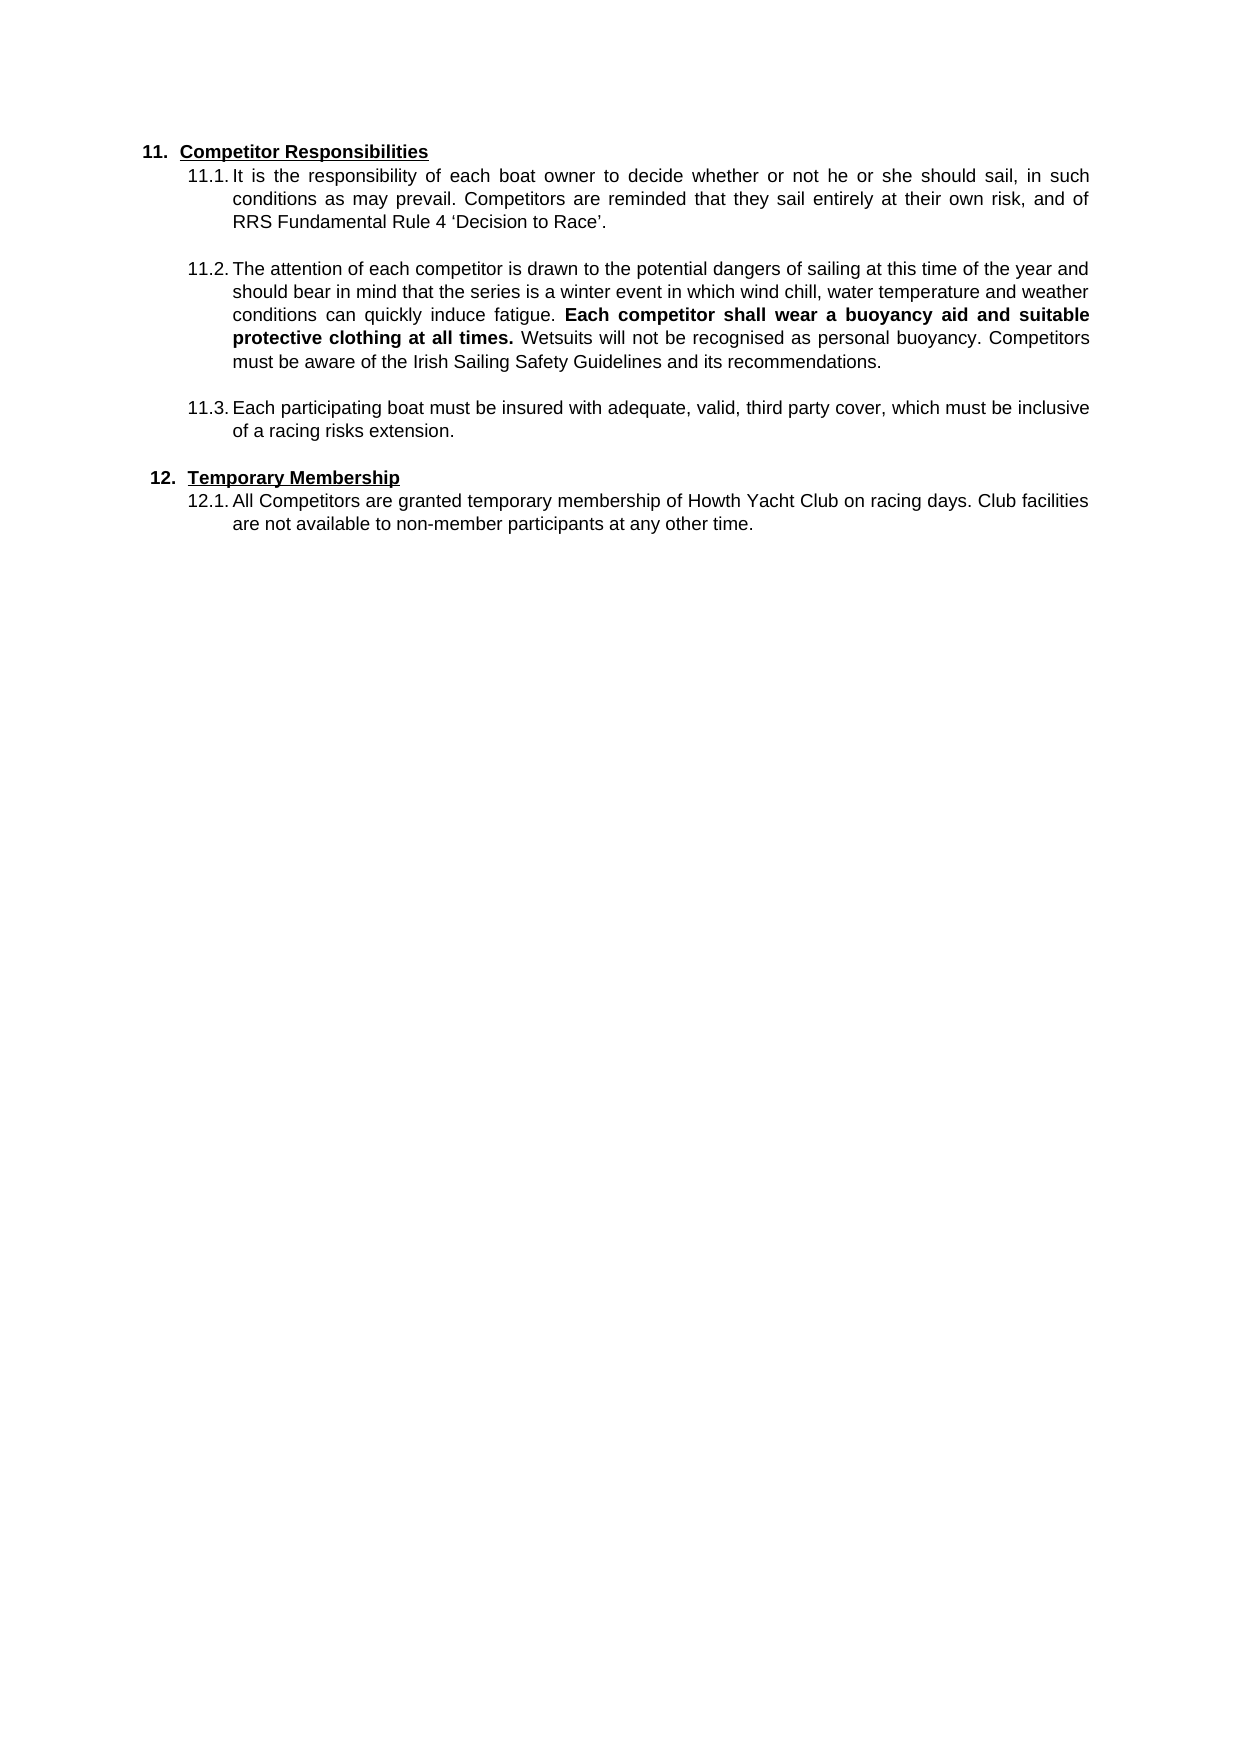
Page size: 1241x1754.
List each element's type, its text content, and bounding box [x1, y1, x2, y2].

list Competitor Responsibilities [142, 141, 1090, 163]
list It is the responsibility of each boat owner to decide whether or not he or she should sail, in such conditions as may prevail. Competitors are reminded that they sail entirely at their own risk, and of RRS Fundamental Rule 4 ‘Decision to Race’. [187, 164, 1090, 233]
list All Competitors are granted temporary membership of Howth Yacht Club on racing days. Club facilities are not available to non-member participants at any other time. [187, 490, 1090, 534]
list Temporary Membership [150, 467, 1090, 488]
list The attention of each competitor is drawn to the potential dangers of sailing at this time of the year and should bear in mind that the series is a winter event in which wind chill, water temperature and weather conditions can quickly induce fatigue. Each competitor shall wear a buoyancy aid and suitable protective clothing at all times. Wetsuits will not be recognised as personal buoyancy. Competitors must be aware of the Irish Sailing Safety Guidelines and its recommendations. [187, 257, 1090, 372]
list Each participating boat must be insured with adequate, valid, third party cover, which must be inclusive of a racing risks extension. [187, 397, 1090, 442]
